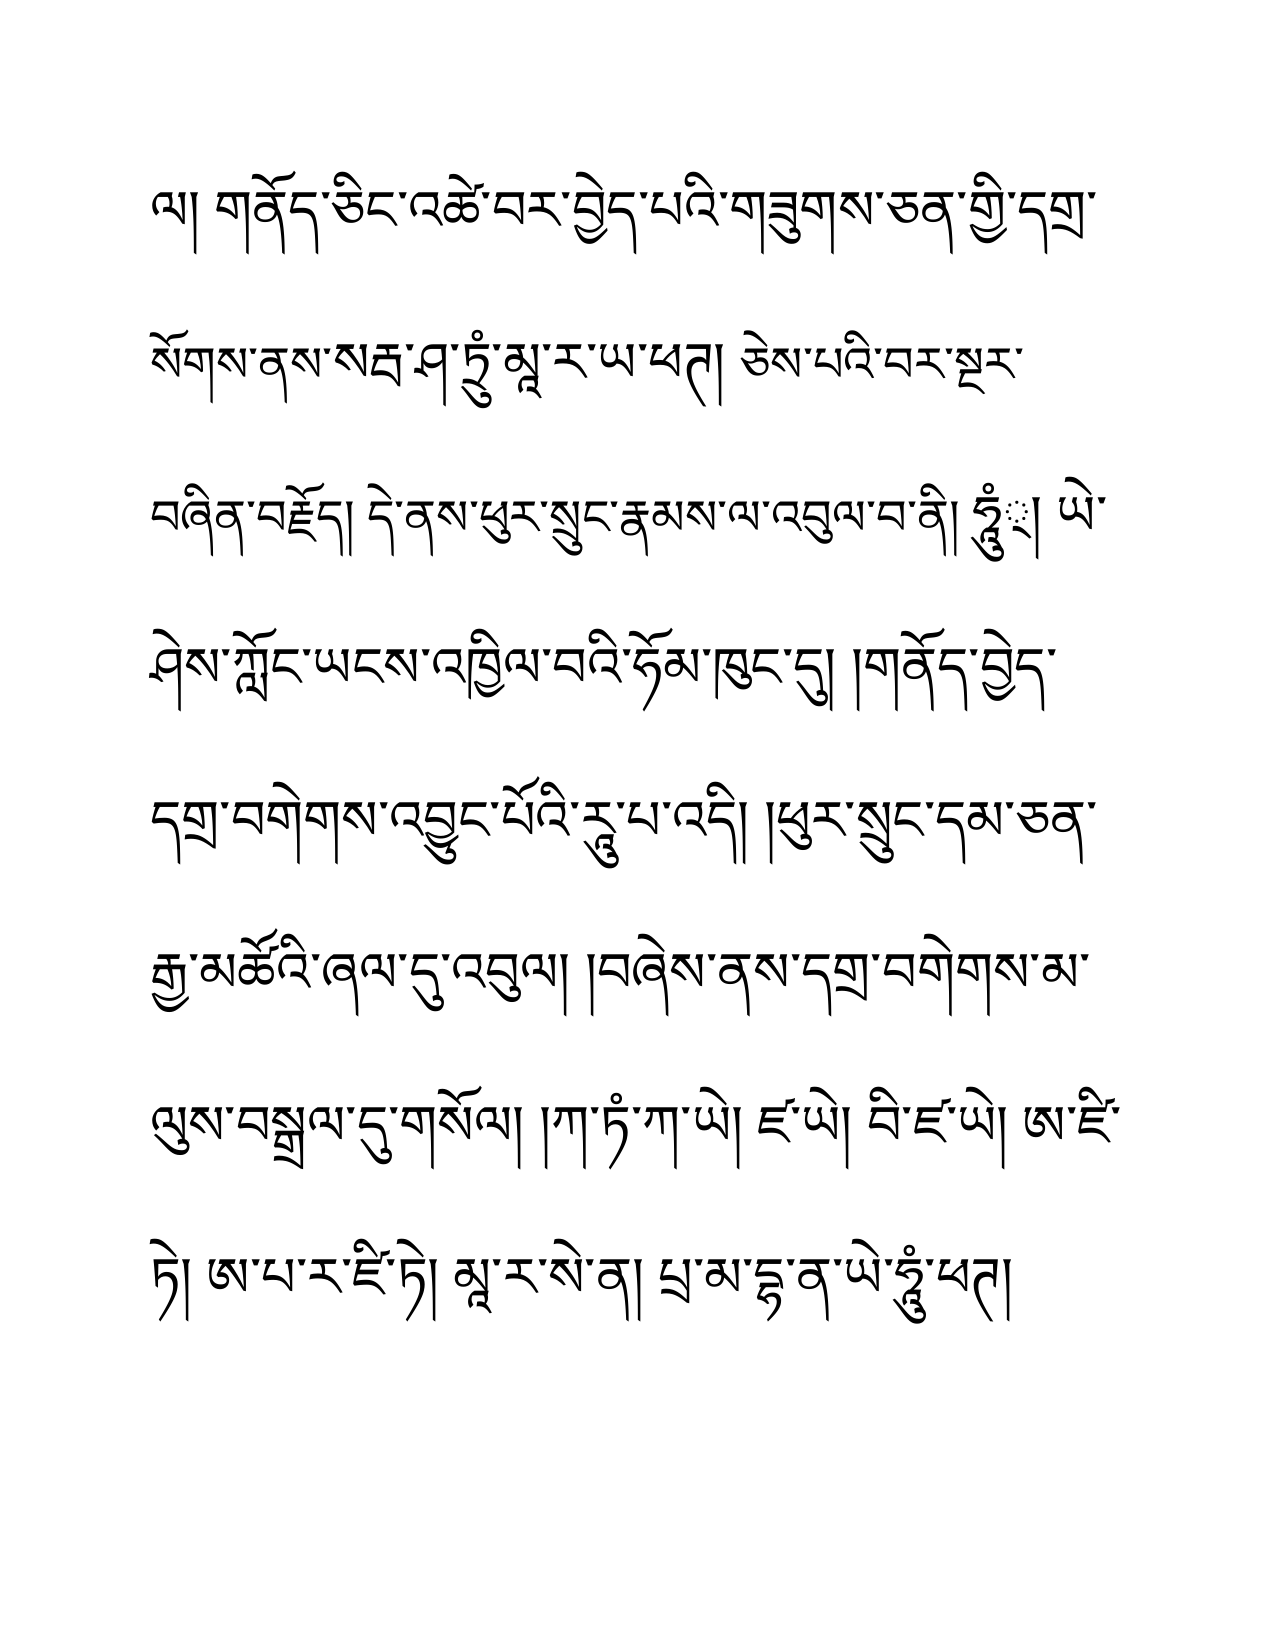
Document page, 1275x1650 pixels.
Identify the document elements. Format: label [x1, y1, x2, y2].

text [150, 150, 1125, 1370]
